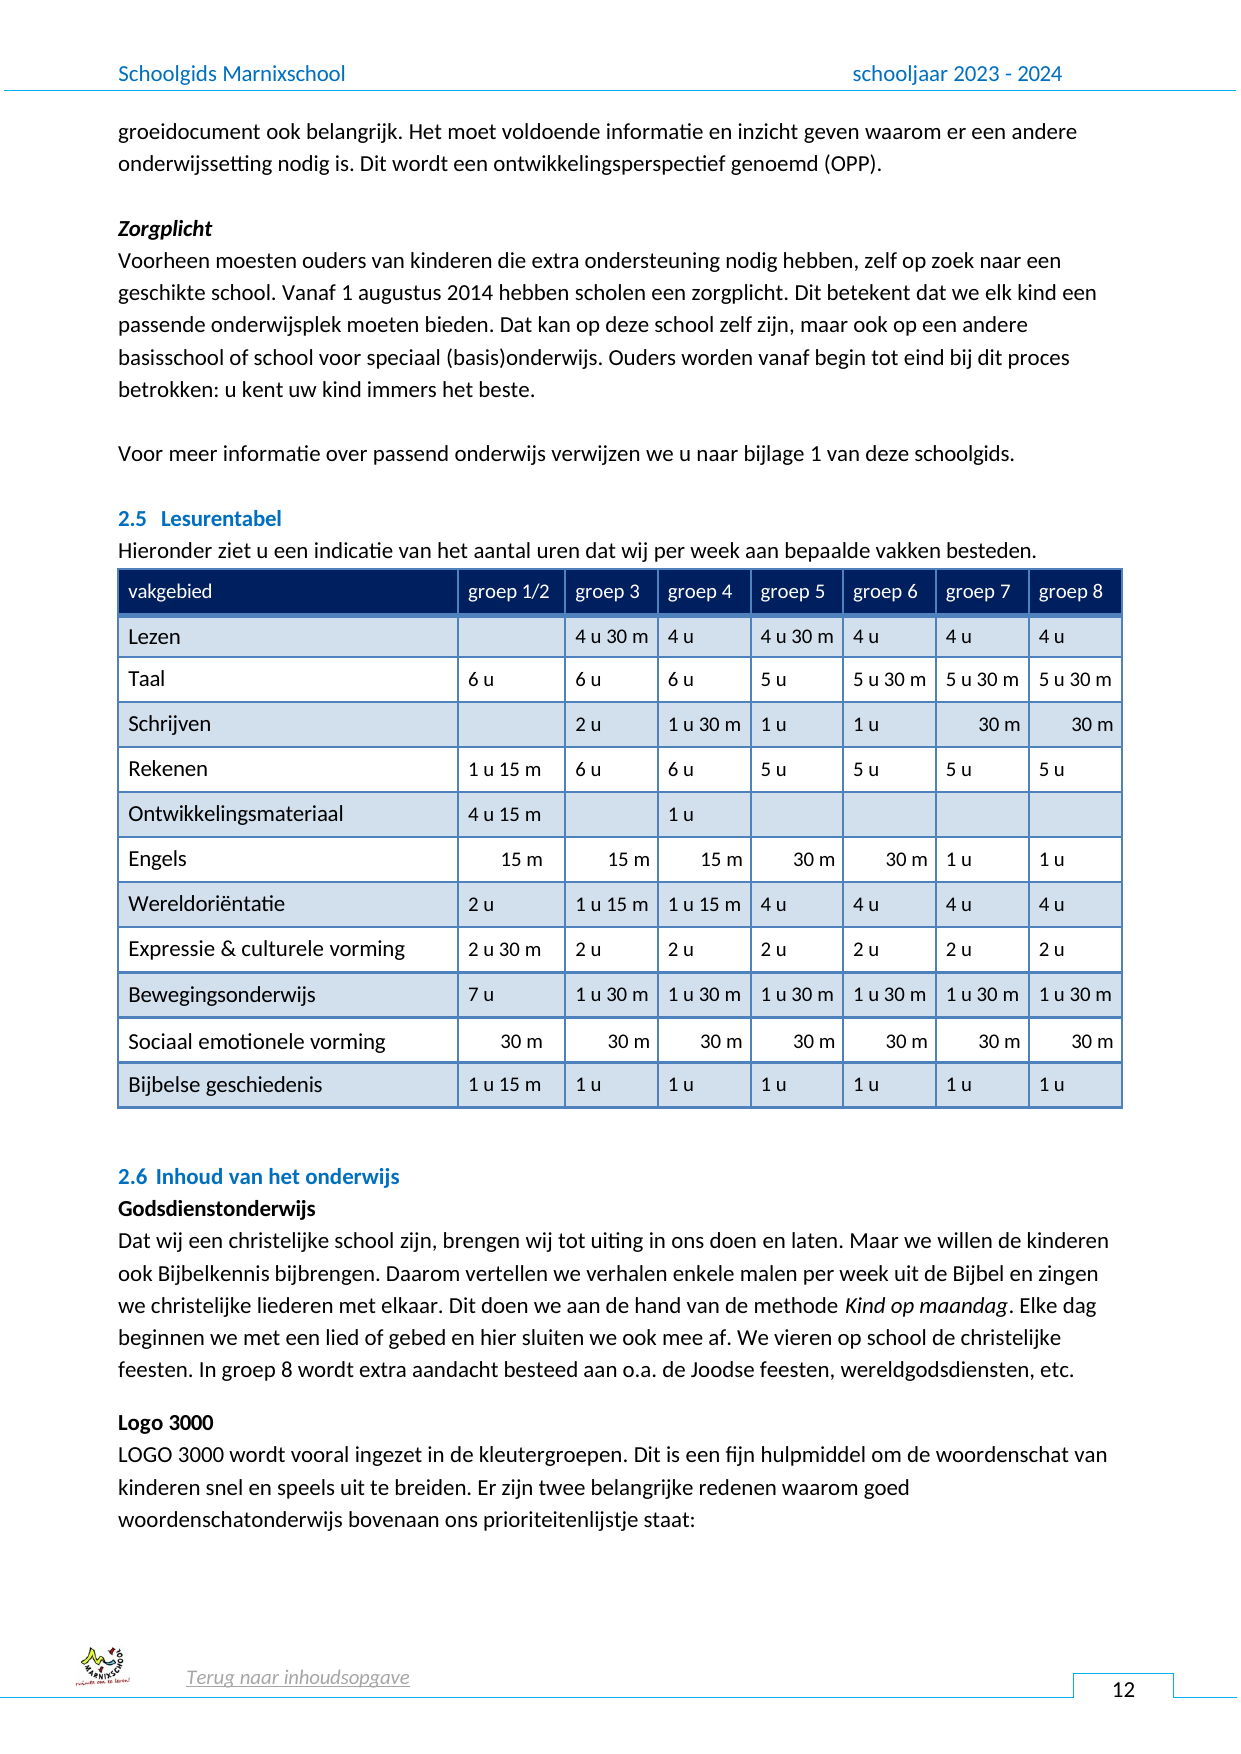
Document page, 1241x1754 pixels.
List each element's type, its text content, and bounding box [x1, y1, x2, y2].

table_cell 1 u 30 m [1030, 974, 1121, 1016]
table_cell 6 u [566, 748, 657, 791]
table_cell 2 u [566, 703, 657, 746]
table_cell 30 m [459, 1019, 564, 1061]
table_header vakgebied [119, 570, 457, 613]
table_cell 1 u [1030, 838, 1121, 881]
table_header groep 3 [566, 570, 657, 613]
table_cell Wereldoriëntatie [119, 883, 457, 926]
table_cell 1 u [659, 793, 750, 836]
table_cell 15 m [459, 838, 564, 881]
table_cell 5 u [937, 748, 1028, 791]
list Inhoud van het onderwijs Godsdienstonderwijs [118, 1162, 400, 1222]
table_cell [566, 793, 657, 836]
table_cell 5 u [1030, 748, 1121, 791]
table_cell Expressie & culturele vorming [119, 928, 457, 971]
table_cell 5 u 30 m [1030, 658, 1121, 701]
table_cell Engels [119, 838, 457, 881]
table_cell 1 u [844, 1064, 935, 1106]
subtitle Lesurentabel [118, 504, 1203, 532]
table_cell 4 u [844, 883, 935, 926]
table_cell 5 u 30 m [844, 658, 935, 701]
table_cell 2 u [844, 928, 935, 971]
table_cell 1 u 15 m [659, 883, 750, 926]
table_cell 2 u [459, 883, 564, 926]
table_cell 1 u [752, 703, 842, 746]
table_header groep 4 [659, 570, 750, 613]
table_cell 6 u [659, 748, 750, 791]
table_cell 4 u 30 m [752, 618, 842, 656]
table_cell 1 u 30 m [659, 703, 750, 746]
table_cell Sociaal emotionele vorming [119, 1019, 457, 1061]
table_cell 2 u [752, 928, 842, 971]
table_cell 15 m [659, 838, 750, 881]
table_cell 1 u [937, 1064, 1028, 1106]
table_cell 1 u [659, 1064, 750, 1106]
table_cell 2 u [1030, 928, 1121, 971]
table_cell 4 u 30 m [566, 618, 657, 656]
table_cell [937, 793, 1028, 836]
table_cell 30 m [1030, 703, 1121, 746]
table_header groep 7 [937, 570, 1028, 613]
table_cell 30 m [937, 703, 1028, 746]
table_cell 6 u [566, 658, 657, 701]
table_cell Taal [119, 658, 457, 701]
table_header groep 8 [1030, 570, 1121, 613]
text Voor meer informatie over passend onderwijs verwijzen we u naar bijlage 1 van deze schoolgids. [118, 439, 1203, 467]
table_cell 4 u [752, 883, 842, 926]
text Hieronder ziet u een indicatie van het aantal uren dat wij per week aan bepaalde vakken besteden. [118, 536, 1203, 564]
table_cell 2 u [566, 928, 657, 971]
table_cell 1 u [937, 838, 1028, 881]
table_cell Bijbelse geschiedenis [119, 1064, 457, 1106]
table_cell 1 u 30 m [752, 974, 842, 1016]
table_cell 1 u 15 m [566, 883, 657, 926]
table_cell 4 u [844, 618, 935, 656]
table_cell [459, 618, 564, 656]
text LOGO 3000 wordt vooral ingezet in de kleutergroepen. Dit is een fijn hulpmiddel om de woordenschat van kinderen snel en speels uit te breiden. Er zijn twee belangrijke redenen waarom goed woordenschatonderwijs bovenaan ons prioriteitenlijstje staat: [118, 1440, 1118, 1533]
table_cell 6 u [659, 658, 750, 701]
table_cell 30 m [937, 1019, 1028, 1061]
table_cell 1 u 30 m [566, 974, 657, 1016]
table_cell 30 m [844, 1019, 935, 1061]
table_header groep 1/2 [459, 570, 564, 613]
table_cell 5 u [752, 748, 842, 791]
table_cell 2 u [659, 928, 750, 971]
table_cell 4 u [937, 618, 1028, 656]
table_cell Bewegingsonderwijs [119, 974, 457, 1016]
table_cell 1 u 30 m [844, 974, 935, 1016]
subtitle Zorgplicht [118, 214, 1203, 242]
table_cell 1 u [1030, 1064, 1121, 1106]
table_cell [1030, 793, 1121, 836]
text Logo 3000 [118, 1408, 1203, 1436]
table_header groep 6 [844, 570, 935, 613]
table_cell 4 u [1030, 618, 1121, 656]
table_cell Schrijven [119, 703, 457, 746]
table_cell 1 u 15 m [459, 1064, 564, 1106]
table_cell 5 u 30 m [937, 658, 1028, 701]
table_cell 1 u [752, 1064, 842, 1106]
text Dat wij een christelijke school zijn, brengen wij tot uiting in ons doen en laten. Maar we willen de kinderen ook Bijbelkennis bijbrengen. Daarom vertellen we verhalen enkele malen per week uit de Bijbel en zingen we christelijke liederen met elkaar. Dit doen we aan de hand van de methode Kind op maandag. Elke dag beginnen we met een lied of gebed en hier sluiten we ook mee af. We vieren op school de christelijke feesten. In groep 8 wordt extra aandacht besteed aan o.a. de Joodse feesten, wereldgodsdiensten, etc. [118, 1226, 1118, 1383]
text Voorheen moesten ouders van kinderen die extra ondersteuning nodig hebben, zelf op zoek naar een geschikte school. Vanaf 1 augustus 2014 hebben scholen een zorgplicht. Dit betekent dat we elk kind een passende onderwijsplek moeten bieden. Dat kan op deze school zelf zijn, maar ook op een andere basisschool of school voor speciaal (basis)onderwijs. Ouders worden vanaf begin tot eind bij dit proces betrokken: u kent uw kind immers het beste. [118, 246, 1118, 403]
table_cell 30 m [844, 838, 935, 881]
table_cell [752, 793, 842, 836]
table_cell 15 m [566, 838, 657, 881]
table_cell 30 m [752, 838, 842, 881]
table_cell 30 m [1030, 1019, 1121, 1061]
table_cell 1 u 15 m [459, 748, 564, 791]
table_cell 1 u [844, 703, 935, 746]
table_cell 30 m [566, 1019, 657, 1061]
table_cell Rekenen [119, 748, 457, 791]
table_cell 2 u 30 m [459, 928, 564, 971]
table_cell 4 u [659, 618, 750, 656]
table_cell 1 u [566, 1064, 657, 1106]
table_cell 7 u [459, 974, 564, 1016]
table_header groep 5 [752, 570, 842, 613]
table_cell 5 u [844, 748, 935, 791]
table_cell 1 u 30 m [937, 974, 1028, 1016]
table_cell 5 u [752, 658, 842, 701]
table_cell 4 u 15 m [459, 793, 564, 836]
table_cell 4 u [937, 883, 1028, 926]
table_cell 30 m [752, 1019, 842, 1061]
table_cell Lezen [119, 618, 457, 656]
picture [75, 1646, 130, 1687]
table_cell 4 u [1030, 883, 1121, 926]
table_cell 1 u 30 m [659, 974, 750, 1016]
table_cell 30 m [659, 1019, 750, 1061]
table_cell 2 u [937, 928, 1028, 971]
text groeidocument ook belangrijk. Het moet voldoende informatie en inzicht geven waarom er een andere onderwijssetting nodig is. Dit wordt een ontwikkelingsperspectief genoemd (OPP). [118, 117, 1203, 177]
table_cell [459, 703, 564, 746]
table_cell Ontwikkelingsmateriaal [119, 793, 457, 836]
table_cell [844, 793, 935, 836]
table_cell 6 u [459, 658, 564, 701]
